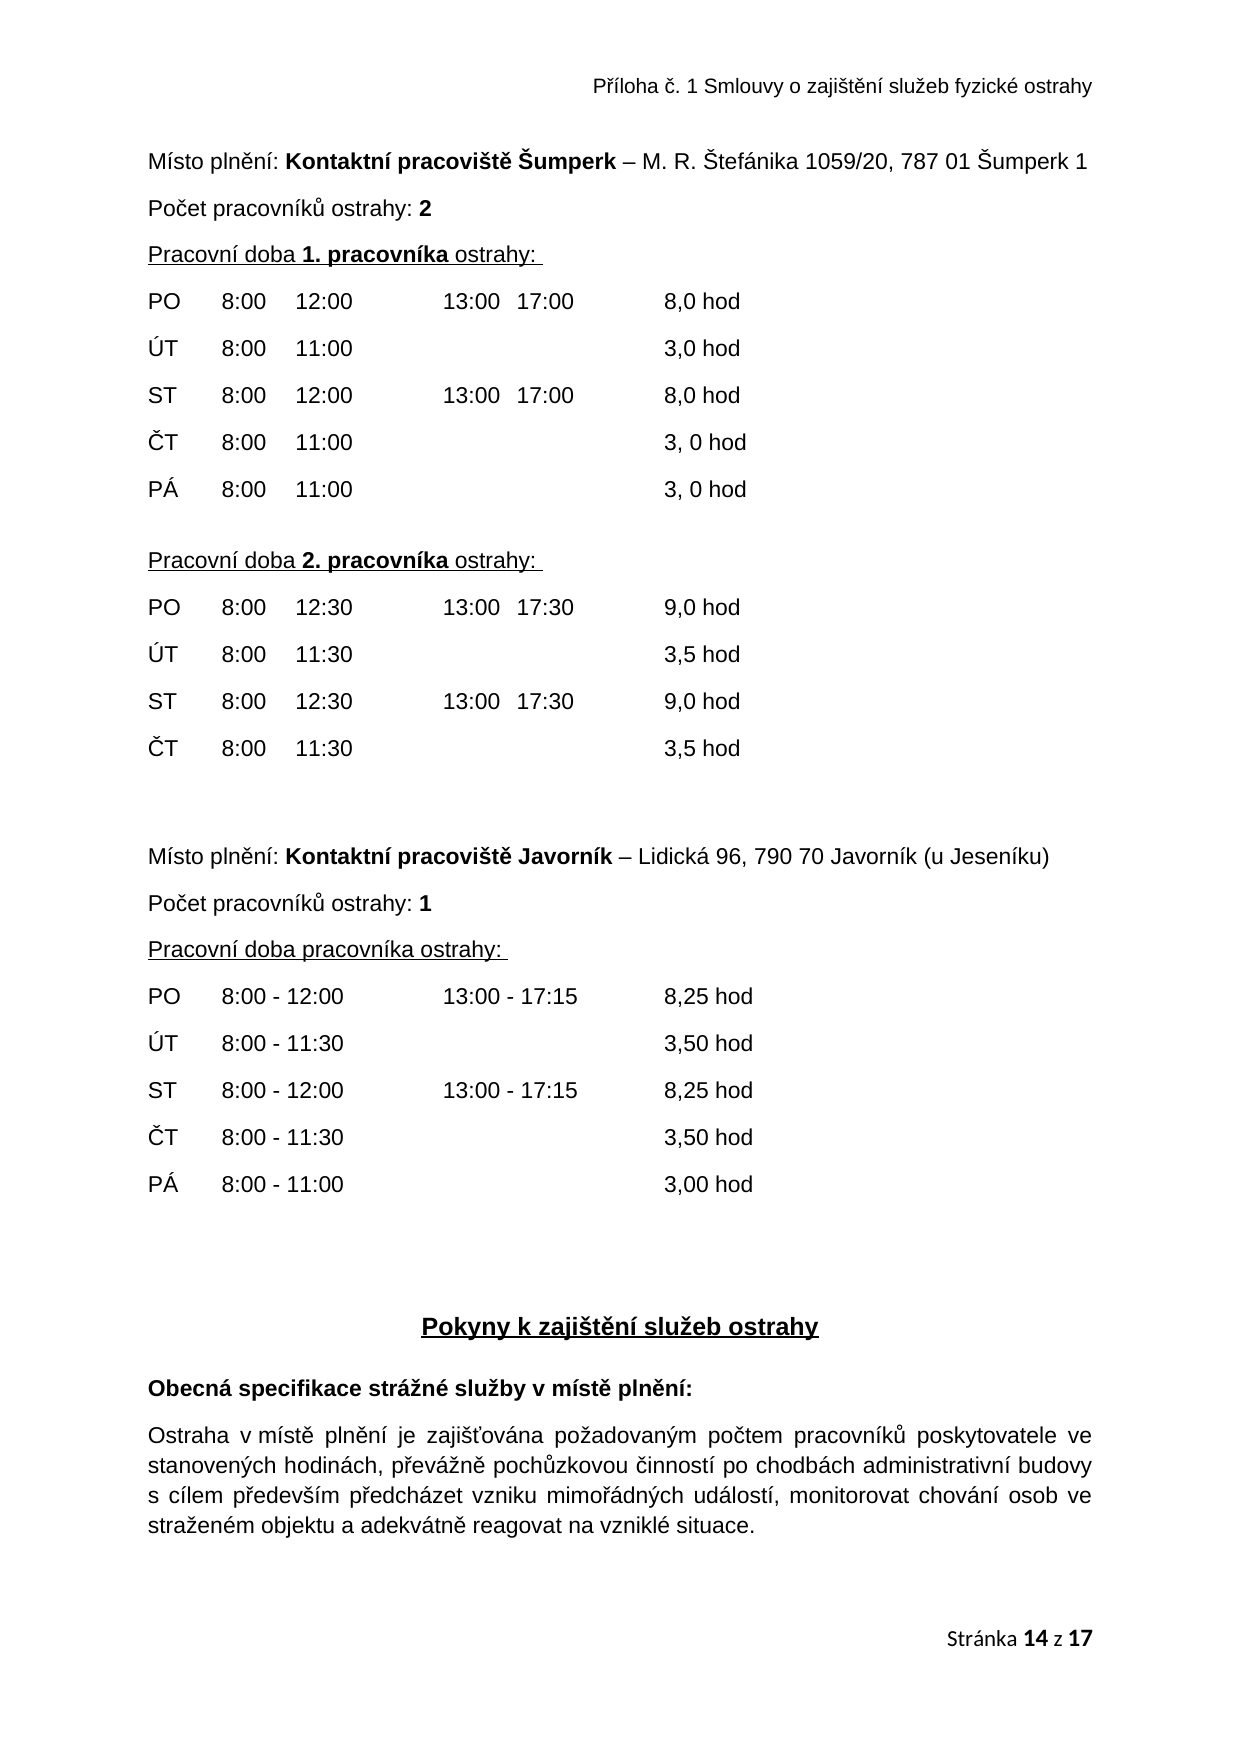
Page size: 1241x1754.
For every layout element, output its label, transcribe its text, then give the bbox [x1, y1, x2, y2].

text ÚT 8:00 11:30 3,5 hod [148, 641, 1093, 668]
text ÚT 8:00 11:00 3,0 hod [148, 335, 1093, 361]
text ČT 8:00 11:00 3, 0 hod [148, 429, 1093, 455]
text Pokyny k zajištění služeb ostrahy [148, 1311, 1093, 1340]
text Místo plnění: Kontaktní pracoviště Javorník – Lidická 96, 790 70 Javorník (u Jeseníku) [148, 843, 1093, 869]
text ČT 8:00 11:30 3,5 hod [148, 735, 1093, 761]
text Místo plnění: Kontaktní pracoviště Šumperk – M. R. Štefánika 1059/20, 787 01 Šumperk 1 [148, 148, 1093, 174]
text ST 8:00 12:00 13:00 17:00 8,0 hod [148, 382, 1093, 408]
text Ostraha v místě plnění je zajišťována požadovaným počtem pracovníků poskytovatele ve stanovených hodinách, převážně pochůzkovou činností po chodbách administrativní budovy s cílem především předcházet vzniku mimořádných událostí, monitorovat chování osob ve straženém objektu a adekvátně reagovat na vzniklé situace. [148, 1422, 1093, 1539]
text PÁ 8:00 - 11:00 3,00 hod [148, 1171, 1093, 1197]
text ČT 8:00 - 11:30 3,50 hod [148, 1124, 1093, 1150]
text Počet pracovníků ostrahy: 1 [148, 889, 1093, 916]
text PÁ 8:00 11:00 3, 0 hod [148, 476, 1093, 502]
text Pracovní doba 2. pracovníka ostrahy: [148, 547, 1093, 574]
text Pracovní doba 1. pracovníka ostrahy: [148, 241, 1093, 268]
text PO 8:00 - 12:00 13:00 - 17:15 8,25 hod [148, 983, 1093, 1010]
text ST 8:00 12:30 13:00 17:30 9,0 hod [148, 688, 1093, 714]
text Pracovní doba pracovníka ostrahy: [148, 936, 1093, 963]
text PO 8:00 12:30 13:00 17:30 9,0 hod [148, 594, 1093, 621]
text ST 8:00 - 12:00 13:00 - 17:15 8,25 hod [148, 1077, 1093, 1103]
text ÚT 8:00 - 11:30 3,50 hod [148, 1030, 1093, 1057]
text Obecná specifikace strážné služby v místě plnění: [148, 1375, 1093, 1401]
text Počet pracovníků ostrahy: 2 [148, 194, 1093, 221]
text PO 8:00 12:00 13:00 17:00 8,0 hod [148, 288, 1093, 314]
